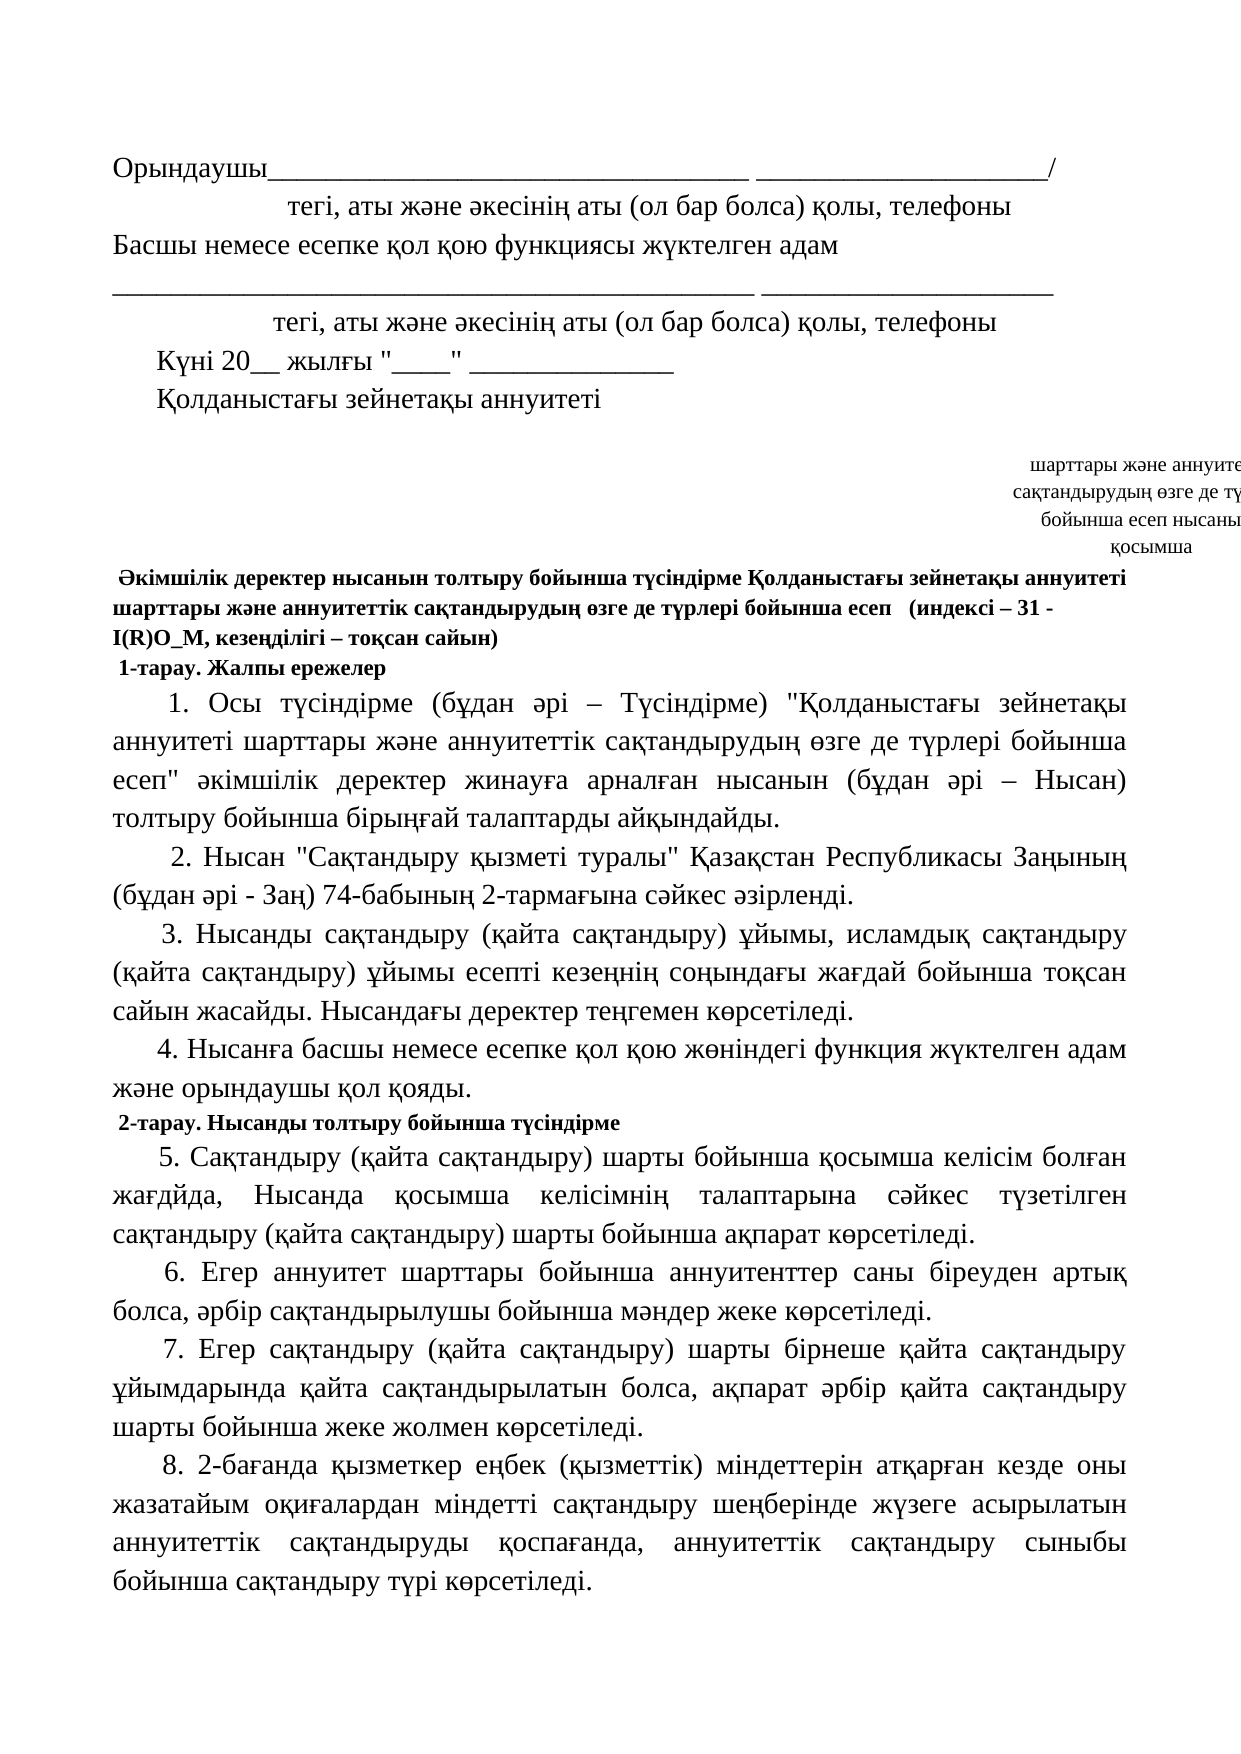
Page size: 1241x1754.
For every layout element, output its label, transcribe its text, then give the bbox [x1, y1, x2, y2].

text 1-тарау. Жалпы ережелер [112, 654, 1128, 681]
text 2-тарау. Нысанды толтыру бойынша түсіндірме [112, 1109, 1128, 1135]
text Күні 20__ жылғы "____" ______________ [112, 343, 1128, 376]
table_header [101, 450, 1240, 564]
text Басшы немесе есепке қол қою функциясы жүктелген адам [112, 227, 1128, 261]
text тегі, аты және әкесінің аты (ол бар болса) қолы, телефоны [112, 304, 1128, 338]
text 7. Егер сақтандыру (қайта сақтандыру) шарты бірнеше қайта сақтандыру ұйымдарында қайта сақтандырылатын болса, ақпарат әрбір қайта сақтандыру шарты бойынша жеке жолмен көрсетіледі. [112, 1332, 1128, 1442]
text 8. 2-бағанда қызметкер еңбек (қызметтік) міндеттерін атқарған кезде оны жазатайым оқиғалардан міндетті сақтандыру шеңберінде жүзеге асырылатын аннуитеттік сақтандыруды қоспағанда, аннуитеттік сақтандыру сыныбы бойынша сақтандыру түрі көрсетіледі. [112, 1447, 1128, 1596]
text ____________________________________________ ____________________ [112, 266, 1128, 299]
text 5. Сақтандыру (қайта сақтандыру) шарты бойынша қосымша келісім болған жағдйда, Нысанда қосымша келісімнің талаптарына сәйкес түзетілген сақтандыру (қайта сақтандыру) шарты бойынша ақпарат көрсетіледі. [112, 1139, 1128, 1249]
text 3. Нысанды сақтандыру (қайта сақтандыру) ұйымы, исламдық сақтандыру (қайта сақтандыру) ұйымы есепті кезеңнің соңындағы жағдай бойынша тоқсан сайын жасайды. Нысандағы деректер теңгемен көрсетіледі. [112, 916, 1128, 1027]
text 1. Осы түсіндірме (бұдан әрі – Түсіндірме) "Қолданыстағы зейнетақы аннуитеті шарттары және аннуитеттік сақтандырудың өзге де түрлері бойынша есеп" әкімшілік деректер жинауға арналған нысанын (бұдан әрі – Нысан) толтыру бойынша бірыңғай талаптарды айқындайды. [112, 685, 1128, 834]
text 2. Нысан "Сақтандыру қызметі туралы" Қазақстан Республикасы Заңының (бұдан әрі - Заң) 74-бабының 2-тармағына сәйкес әзірленді. [112, 839, 1128, 911]
text Орындаушы_________________________________ ____________________/ [112, 150, 1128, 183]
text 6. Егер аннуитет шарттары бойынша аннуитенттер саны біреуден артық болса, әрбір сақтандырылушы бойынша мәндер жеке көрсетіледі. [112, 1254, 1128, 1327]
text 4. Нысанға басшы немесе есепке қол қою жөніндегі функция жүктелген адам және орындаушы қол қояды. [112, 1032, 1128, 1104]
text Әкімшілік деректер нысанын толтыру бойынша түсіндірме Қолданыстағы зейнетақы аннуитеті шарттары және аннуитеттік сақтандырудың өзге де түрлері бойынша есеп (индексі – 31 - I(R)O_M, кезеңділігі – тоқсан сайын) [112, 564, 1128, 651]
text тегі, аты және әкесінің аты (ол бар болса) қолы, телефоны [112, 188, 1128, 222]
text Қолданыстағы зейнетақы аннуитеті [112, 381, 1128, 415]
